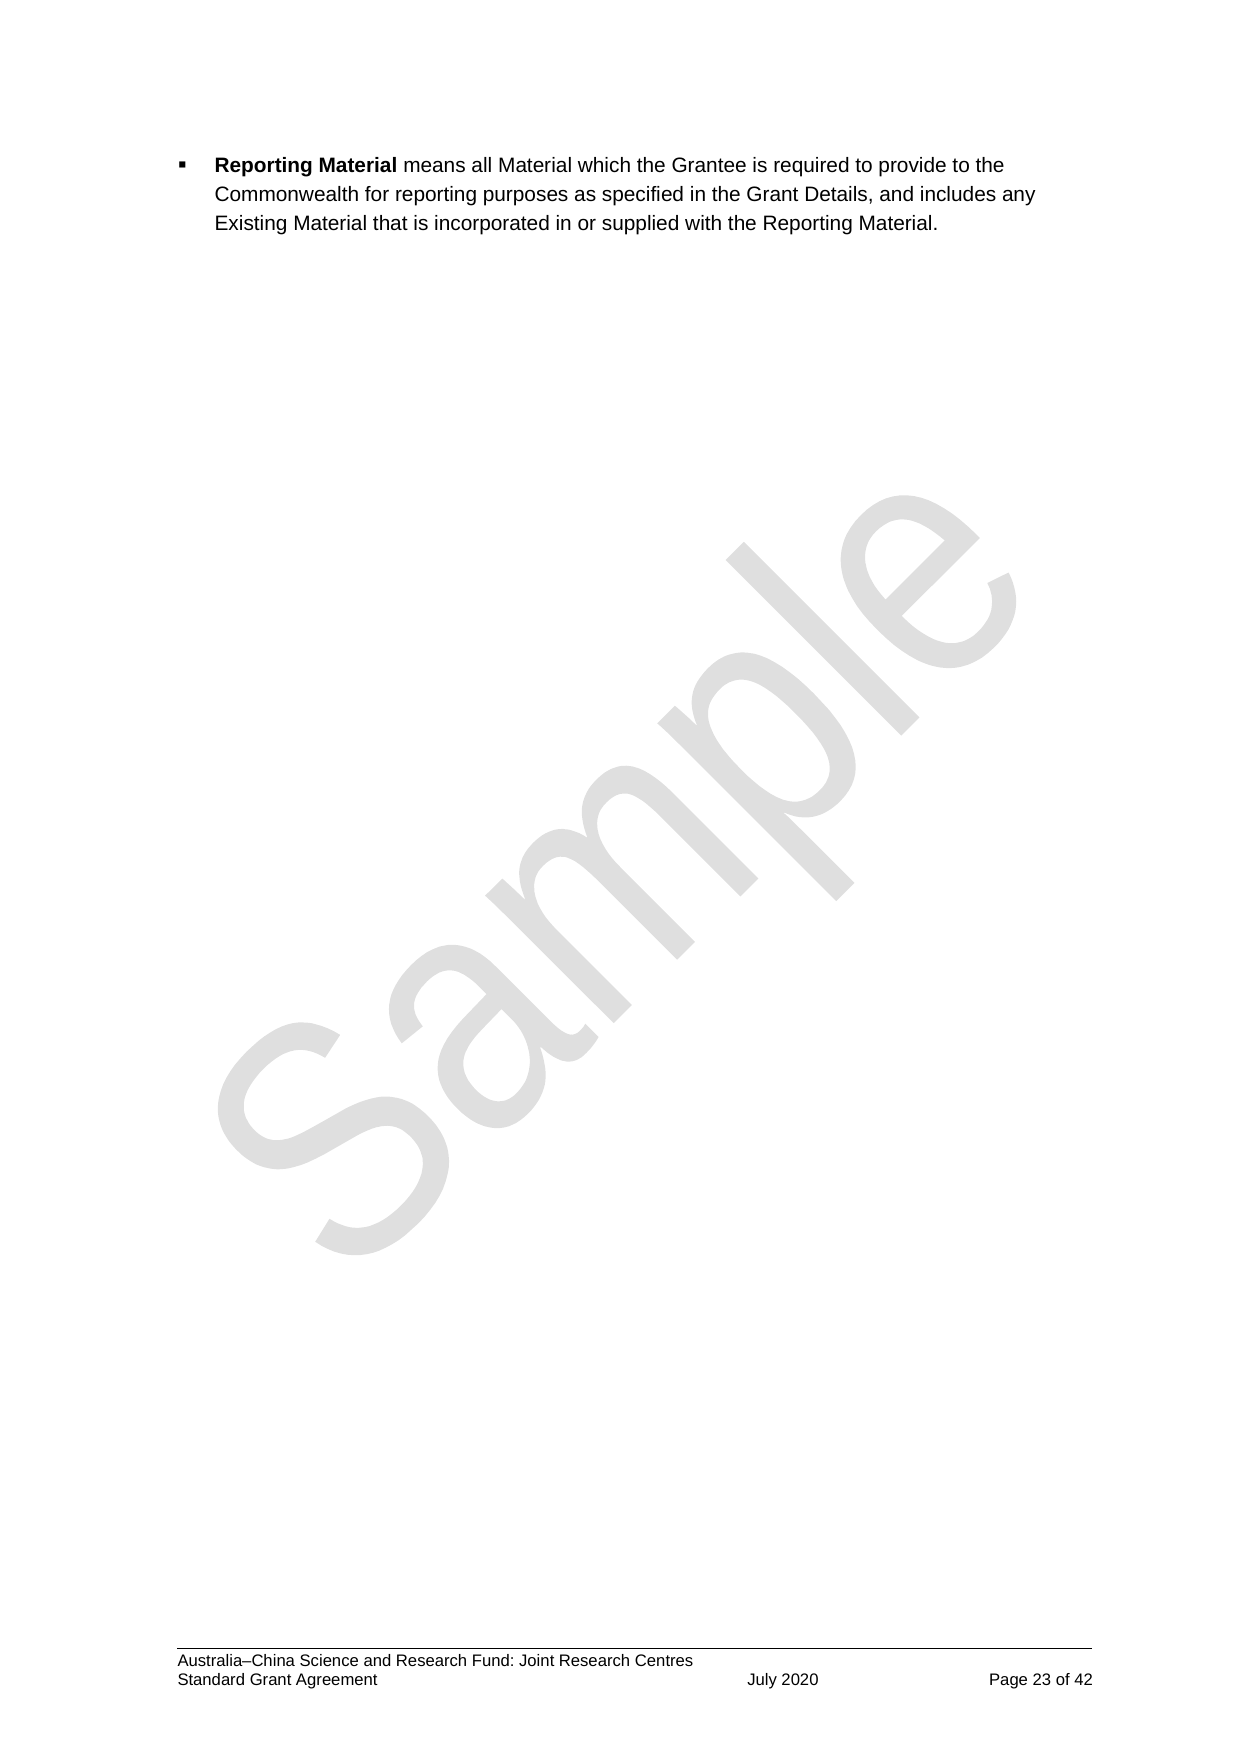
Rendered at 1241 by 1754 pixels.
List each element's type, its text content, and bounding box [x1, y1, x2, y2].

list Reporting Material means all Material which the Grantee is required to provide to the Commonwealth for reporting purposes as specified in the Grant Details, and includes any Existing Material that is incorporated in or supplied with the Reporting Material. [177, 148, 1092, 235]
